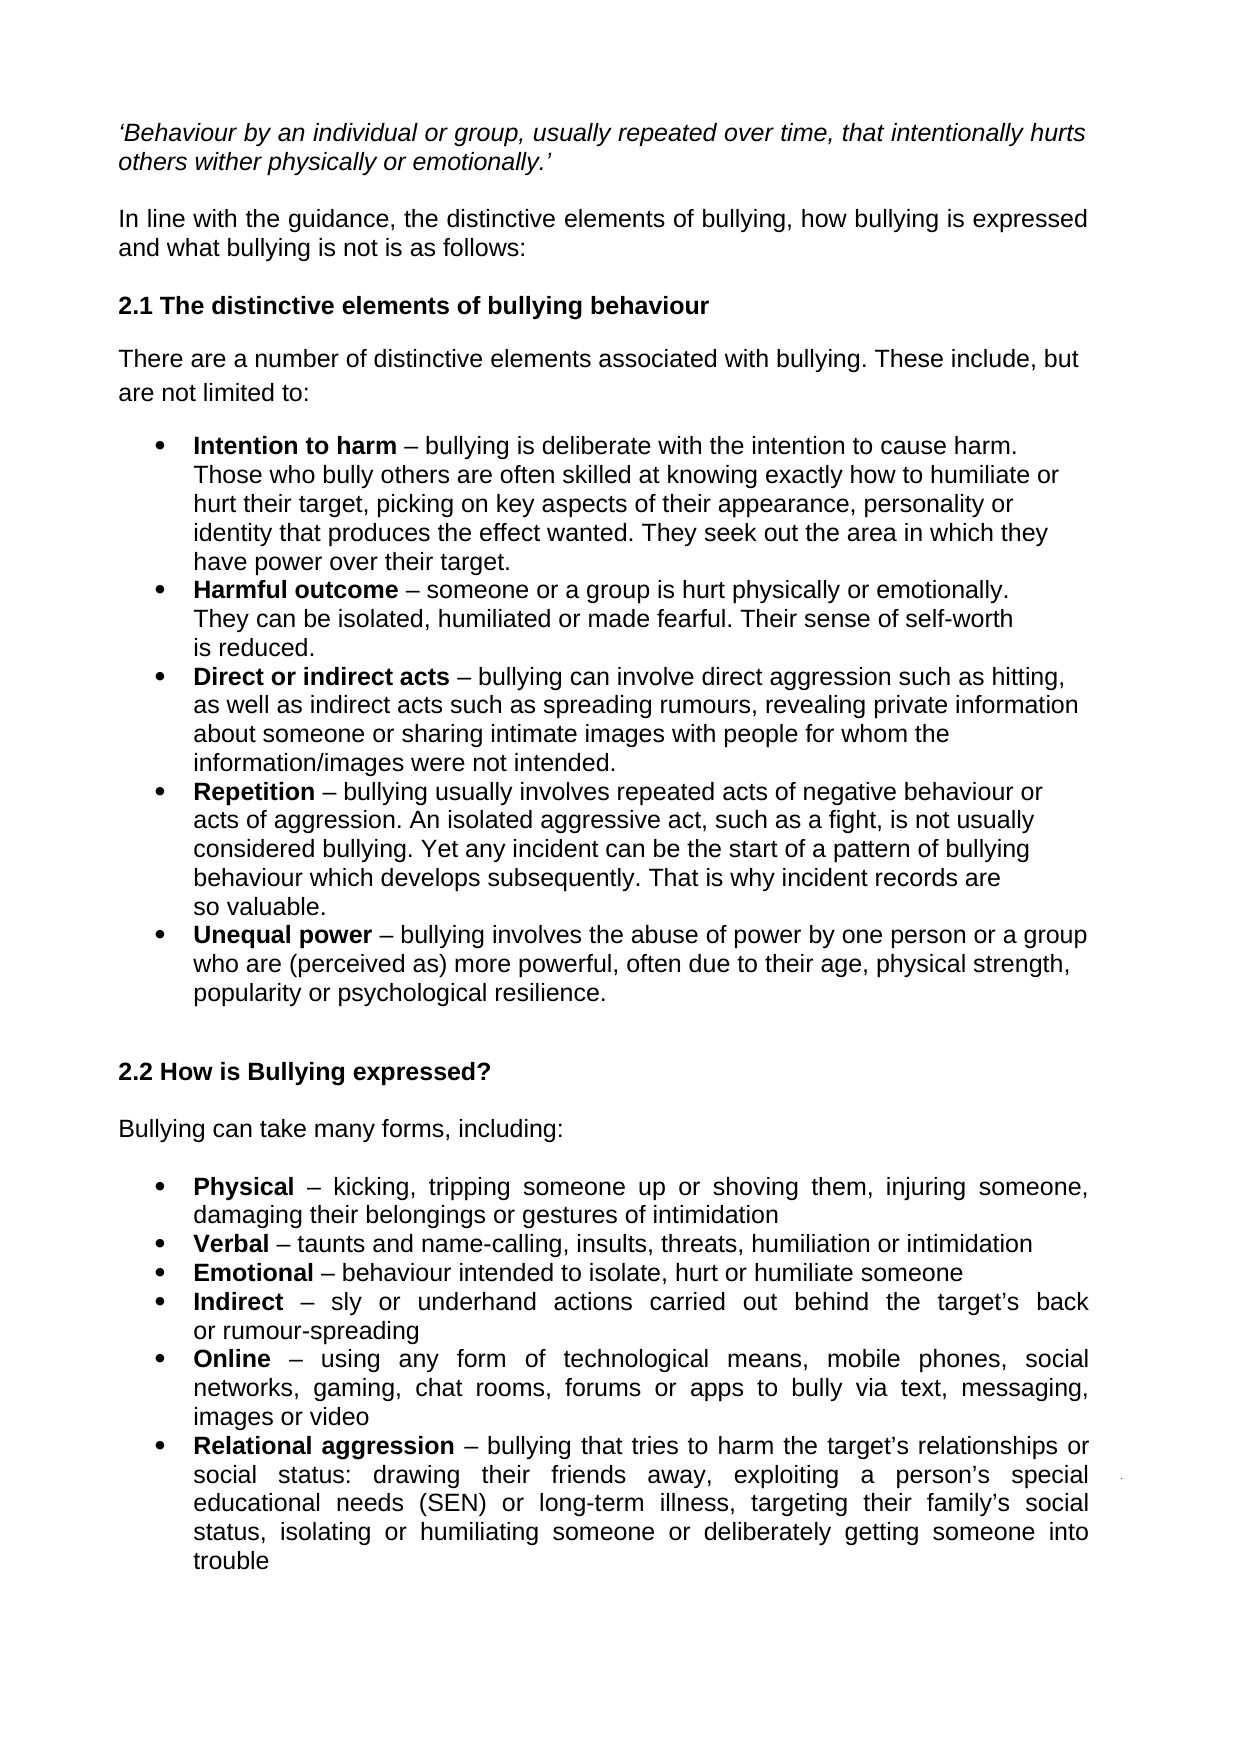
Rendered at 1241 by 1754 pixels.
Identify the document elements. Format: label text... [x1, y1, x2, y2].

list Relational aggression – bullying that tries to harm the target’s relationships or social status: drawing their friends away, exploiting a person’s special educational needs (SEN) or long-term illness, targeting their family’s social status, isolating or humiliating someone or deliberately getting someone into trouble [156, 1431, 1090, 1574]
list Repetition – bullying usually involves repeated acts of negative behaviour or acts of aggression. An isolated aggressive act, such as a fight, is not usually considered bullying. Yet any incident can be the start of a pattern of bullying behaviour which develops subsequently. That is why incident records are so valuable. [156, 777, 1090, 921]
text 2.1 The distinctive elements of bullying behaviour [118, 291, 1090, 319]
list Unequal power – bullying involves the abuse of power by one person or a group who are (perceived as) more powerful, often due to their age, physical strength, popularity or psychological resilience. [156, 921, 1090, 1007]
text ‘Behaviour by an individual or group, usually repeated over time, that intentionally hurts others wither physically or emotionally.’ [118, 118, 1090, 176]
list Indirect – sly or underhand actions carried out behind the target’s back or rumour-spreading [156, 1287, 1090, 1344]
list Online – using any form of technological means, mobile phones, social networks, gaming, chat rooms, forums or apps to bully via text, messaging, images or video [156, 1344, 1090, 1431]
text 2.2 How is Bullying expressed? [118, 1056, 1090, 1085]
list Physical – kicking, tripping someone up or shoving them, injuring someone, damaging their belongings or gestures of intimidation [156, 1171, 1090, 1229]
list Emotional – behaviour intended to isolate, hurt or humiliate someone [156, 1258, 1090, 1287]
list Verbal – taunts and name-calling, insults, threats, humiliation or intimidation [156, 1229, 1090, 1258]
list Direct or indirect acts – bullying can involve direct aggression such as hitting, as well as indirect acts such as spreading rumours, revealing private information about someone or sharing intimate images with people for whom the information/images were not intended. [156, 662, 1090, 777]
text In line with the guidance, the distinctive elements of bullying, how bullying is expressed and what bullying is not is as follows: [118, 204, 1090, 262]
text There are a number of distinctive elements associated with bullying. These include, but are not limited to: [118, 344, 1090, 406]
text Bullying can take many forms, including: [118, 1114, 1090, 1143]
list Intention to harm – bullying is deliberate with the intention to cause harm. Those who bully others are often skilled at knowing exactly how to humiliate or hurt their target, picking on key aspects of their appearance, personality or identity that produces the effect wanted. They seek out the area in which they have power over their target. [156, 431, 1090, 575]
list Harmful outcome – someone or a group is hurt physically or emotionally. They can be isolated, humiliated or made fearful. Their sense of self-worth is reduced. [156, 575, 1090, 662]
